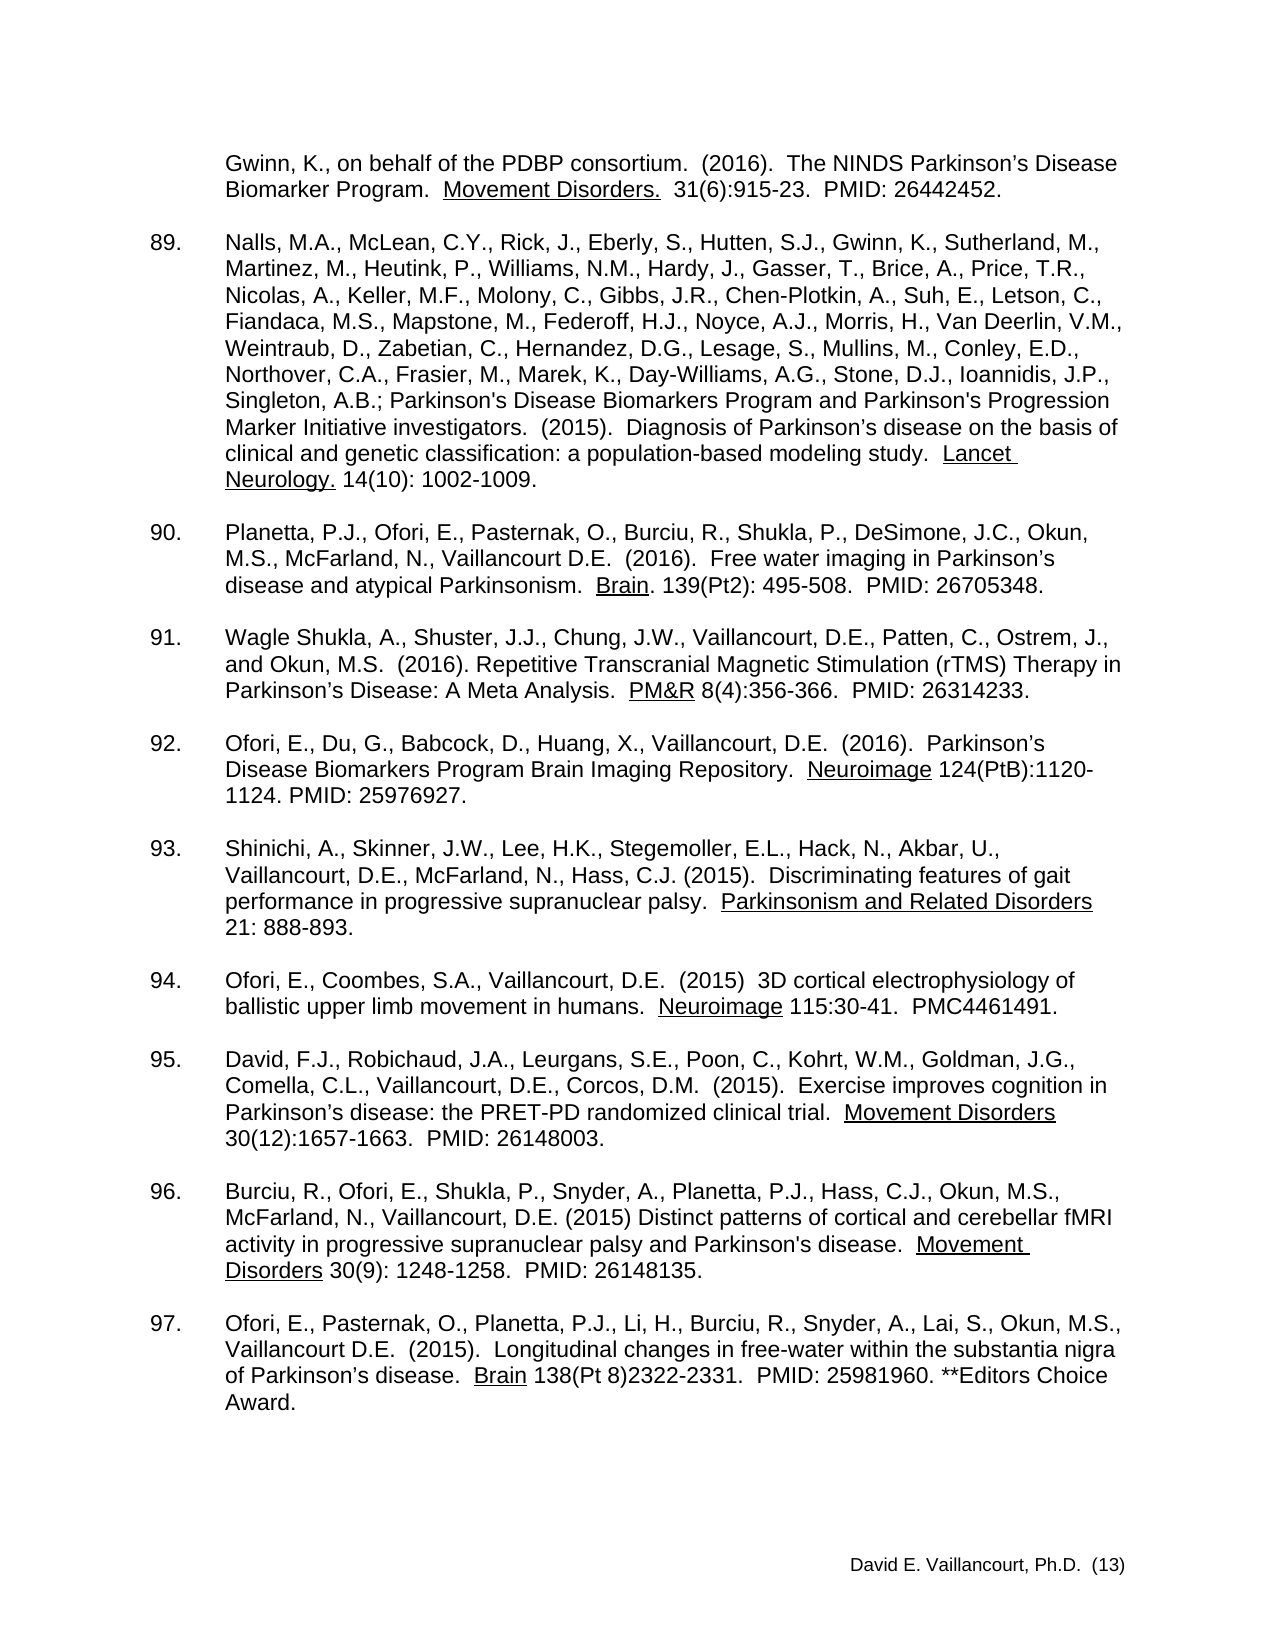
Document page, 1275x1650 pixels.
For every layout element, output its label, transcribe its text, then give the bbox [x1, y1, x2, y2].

list Wagle Shukla, A., Shuster, J.J., Chung, J.W., Vaillancourt, D.E., Patten, C., Ostrem, J., and Okun, M.S. (2016). Repetitive Transcranial Magnetic Stimulation (rTMS) Therapy in Parkinson’s Disease: A Meta Analysis. PM&R 8(4):356-366. PMID: 26314233. [150, 624, 1125, 703]
list David, F.J., Robichaud, J.A., Leurgans, S.E., Poon, C., Kohrt, W.M., Goldman, J.G., Comella, C.L., Vaillancourt, D.E., Corcos, D.M. (2015). Exercise improves cognition in Parkinson’s disease: the PRET-PD randomized clinical trial. Movement Disorders 30(12):1657-1663. PMID: 26148003. [150, 1046, 1125, 1151]
list Burciu, R., Ofori, E., Shukla, P., Snyder, A., Planetta, P.J., Hass, C.J., Okun, M.S., McFarland, N., Vaillancourt, D.E. (2015) Distinct patterns of cortical and cerebellar fMRI activity in progressive supranuclear palsy and Parkinson's disease. Movement Disorders 30(9): 1248-1258. PMID: 26148135. [150, 1178, 1125, 1283]
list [150, 150, 1125, 203]
list Shinichi, A., Skinner, J.W., Lee, H.K., Stegemoller, E.L., Hack, N., Akbar, U., Vaillancourt, D.E., McFarland, N., Hass, C.J. (2015). Discriminating features of gait performance in progressive supranuclear palsy. Parkinsonism and Related Disorders 21: 888-893. [150, 835, 1125, 941]
list Ofori, E., Pasternak, O., Planetta, P.J., Li, H., Burciu, R., Snyder, A., Lai, S., Okun, M.S., Vaillancourt D.E. (2015). Longitudinal changes in free-water within the substantia nigra of Parkinson’s disease. Brain 138(Pt 8)2322-2331. PMID: 25981960. **Editors Choice Award. [150, 1309, 1125, 1415]
list Ofori, E., Coombes, S.A., Vaillancourt, D.E. (2015) 3D cortical electrophysiology of ballistic upper limb movement in humans. Neuroimage 115:30-41. PMC4461491. [150, 967, 1125, 1020]
list Ofori, E., Du, G., Babcock, D., Huang, X., Vaillancourt, D.E. (2016). Parkinson’s Disease Biomarkers Program Brain Imaging Repository. Neuroimage 124(PtB):1120-1124. PMID: 25976927. [150, 730, 1125, 809]
list Nalls, M.A., McLean, C.Y., Rick, J., Eberly, S., Hutten, S.J., Gwinn, K., Sutherland, M., Martinez, M., Heutink, P., Williams, N.M., Hardy, J., Gasser, T., Brice, A., Price, T.R., Nicolas, A., Keller, M.F., Molony, C., Gibbs, J.R., Chen-Plotkin, A., Suh, E., Letson, C., Fiandaca, M.S., Mapstone, M., Federoff, H.J., Noyce, A.J., Morris, H., Van Deerlin, V.M., Weintraub, D., Zabetian, C., Hernandez, D.G., Lesage, S., Mullins, M., Conley, E.D., Northover, C.A., Frasier, M., Marek, K., Day-Williams, A.G., Stone, D.J., Ioannidis, J.P., Singleton, A.B.; Parkinson's Disease Biomarkers Program and Parkinson's Progression Marker Initiative investigators. (2015). Diagnosis of Parkinson’s disease on the basis of clinical and genetic classification: a population-based modeling study. Lancet Neurology. 14(10): 1002-1009. [150, 229, 1125, 493]
list Planetta, P.J., Ofori, E., Pasternak, O., Burciu, R., Shukla, P., DeSimone, J.C., Okun, M.S., McFarland, N., Vaillancourt D.E. (2016). Free water imaging in Parkinson’s disease and atypical Parkinsonism. Brain. 139(Pt2): 495-508. PMID: 26705348. [150, 519, 1125, 598]
